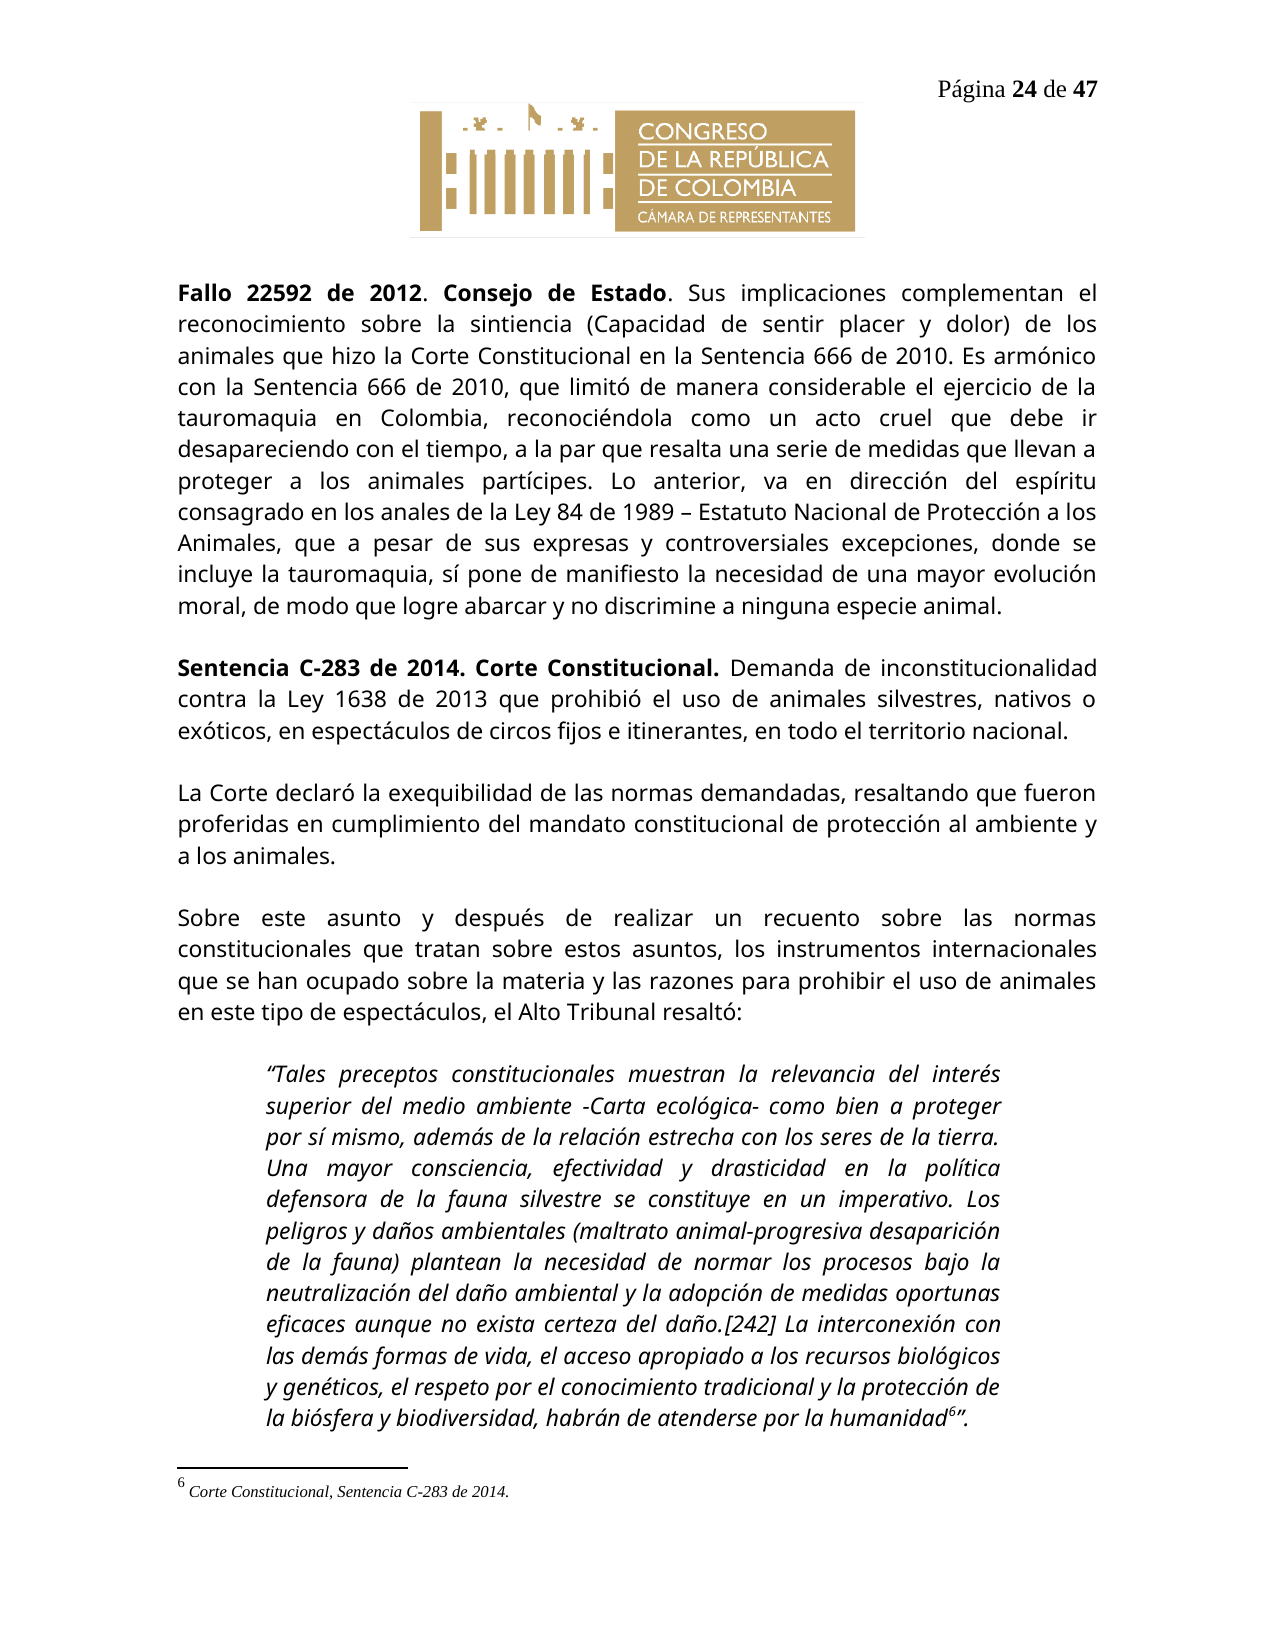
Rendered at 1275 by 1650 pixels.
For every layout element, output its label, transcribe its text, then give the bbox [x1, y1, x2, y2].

text Sentencia C-283 de 2014. Corte Constitucional. Demanda de inconstitucionalidad contra la Ley 1638 de 2013 que prohibió el uso de animales silvestres, nativos o exóticos, en espectáculos de circos fijos e itinerantes, en todo el territorio nacional. [177, 652, 1098, 746]
text Fallo 22592 de 2012. Consejo de Estado. Sus implicaciones complementan el reconocimiento sobre la sintiencia (Capacidad de sentir placer y dolor) de los animales que hizo la Corte Constitucional en la Sentencia 666 de 2010. Es armónico con la Sentencia 666 de 2010, que limitó de manera considerable el ejercicio de la tauromaquia en Colombia, reconociéndola como un acto cruel que debe ir desapareciendo con el tiempo, a la par que resalta una serie de medidas que llevan a proteger a los animales partícipes. Lo anterior, va en dirección del espíritu consagrado en los anales de la Ley 84 de 1989 – Estatuto Nacional de Protección a los Animales, que a pesar de sus expresas y controversiales excepciones, donde se incluye la tauromaquia, sí pone de manifiesto la necesidad de una mayor evolución moral, de modo que logre abarcar y no discrimine a ninguna especie animal. [177, 277, 1098, 621]
picture [410, 102, 866, 238]
text La Corte declaró la exequibilidad de las normas demandadas, resaltando que fueron proferidas en cumplimiento del mandato constitucional de protección al ambiente y a los animales. [177, 777, 1098, 871]
text Sobre este asunto y después de realizar un recuento sobre las normas constitucionales que tratan sobre estos asuntos, los instrumentos internacionales que se han ocupado sobre la materia y las razones para prohibir el uso de animales en este tipo de espectáculos, el Alto Tribunal resaltó: [177, 902, 1098, 1027]
text “Tales preceptos constitucionales muestran la relevancia del interés superior del medio ambiente -Carta ecológica- como bien a proteger por sí mismo, además de la relación estrecha con los seres de la tierra. Una mayor consciencia, efectividad y drasticidad en la política defensora de la fauna silvestre se constituye en un imperativo. Los peligros y daños ambientales (maltrato animal-progresiva desaparición de la fauna) plantean la necesidad de normar los procesos bajo la neutralización del daño ambiental y la adopción de medidas oportunas eficaces aunque no exista certeza del daño.[242] La interconexión con las demás formas de vida, el acceso apropiado a los recursos biológicos y genéticos, el respeto por el conocimiento tradicional y la protección de la biósfera y biodiversidad, habrán de atenderse por la humanidad”. [266, 1058, 1004, 1433]
